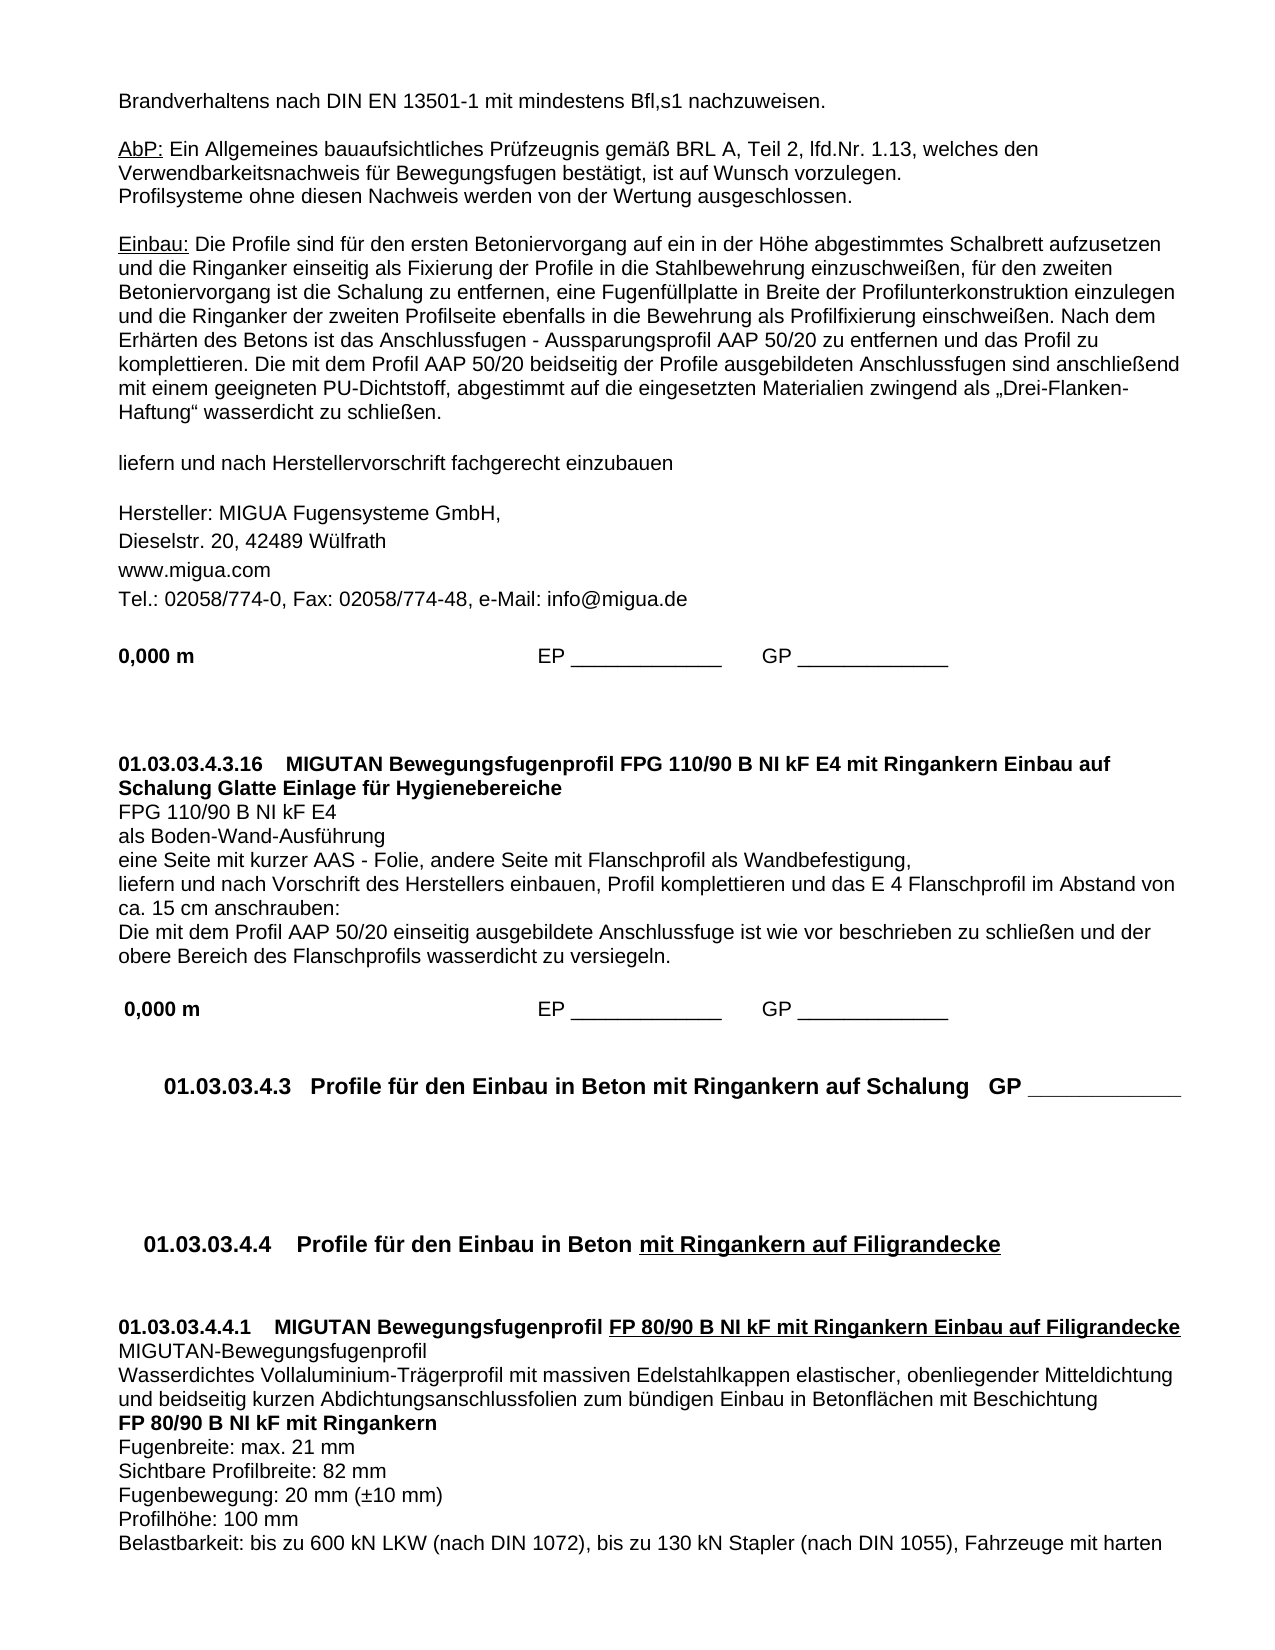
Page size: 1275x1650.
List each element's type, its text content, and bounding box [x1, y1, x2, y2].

text MIGUTAN-Bewegungsfugenprofil [118, 1339, 1181, 1363]
text Tel.: 02058/774-0, Fax: 02058/774-48, e-Mail: info@migua.de [118, 587, 1181, 611]
text 0,000 m EP _____________ GP _____________ [118, 644, 1181, 668]
text Fugenbewegung: 20 mm (±10 mm) [118, 1483, 1181, 1507]
text 0,000 m EP _____________ GP _____________ [118, 997, 1181, 1021]
text 01.03.03.4.3.16 MIGUTAN Bewegungsfugenprofil FPG 110/90 B NI kF E4 mit Ringankern Einbau auf Schalung Glatte Einlage für Hygienebereiche [118, 752, 1181, 800]
text als Boden-Wand-Ausführung [118, 824, 1181, 848]
text Fugenbreite: max. 21 mm [118, 1435, 1181, 1459]
text Die mit dem Profil AAP 50/20 einseitig ausgebildete Anschlussfuge ist wie vor beschrieben zu schließen und der obere Bereich des Flanschprofils wasserdicht zu versiegeln. [118, 920, 1181, 968]
text Profilsysteme ohne diesen Nachweis werden von der Wertung ausgeschlossen. [118, 184, 1181, 208]
text eine Seite mit kurzer AAS - Folie, andere Seite mit Flanschprofil als Wandbefestigung, [118, 848, 1181, 872]
text FPG 110/90 B NI kF E4 [118, 800, 1181, 824]
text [118, 88, 1181, 112]
text Dieselstr. 20, 42489 Wülfrath [118, 529, 1181, 553]
text AbP: Ein Allgemeines bauaufsichtliches Prüfzeugnis gemäß BRL A, Teil 2, lfd.Nr. 1.13, welches den Verwendbarkeitsnachweis für Bewegungsfugen bestätigt, ist auf Wunsch vorzulegen. [118, 136, 1181, 184]
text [118, 1531, 1181, 1555]
text Einbau: Die Profile sind für den ersten Betoniervorgang auf ein in der Höhe abgestimmtes Schalbrett aufzusetzen und die Ringanker einseitig als Fixierung der Profile in die Stahlbewehrung einzuschweißen, für den zweiten Betoniervorgang ist die Schalung zu entfernen, eine Fugenfüllplatte in Breite der Profilunterkonstruktion einzulegen und die Ringanker der zweiten Profilseite ebenfalls in die Bewehrung als Profilfixierung einschweißen. Nach dem Erhärten des Betons ist das Anschlussfugen - Aussparungsprofil AAP 50/20 zu entfernen und das Profil zu komplettieren. Die mit dem Profil AAP 50/20 beidseitig der Profile ausgebildeten Anschlussfugen sind anschließend mit einem geeigneten PU-Dichtstoff, abgestimmt auf die eingesetzten Materialien zwingend als „Drei-Flanken-Haftung“ wasserdicht zu schließen. [118, 232, 1181, 424]
text Sichtbare Profilbreite: 82 mm [118, 1459, 1181, 1483]
text Hersteller: MIGUA Fugensysteme GmbH, [118, 501, 1181, 524]
text liefern und nach Herstellervorschrift fachgerecht einzubauen [118, 450, 1181, 474]
text Profilhöhe: 100 mm [118, 1507, 1181, 1531]
text 01.03.03.4.4 Profile für den Einbau in Beton mit Ringankern auf Filigrandecke [118, 1231, 1181, 1258]
text 01.03.03.4.3 Profile für den Einbau in Beton mit Ringankern auf Schalung GP ____________ [118, 1073, 1181, 1099]
text liefern und nach Vorschrift des Herstellers einbauen, Profil komplettieren und das E 4 Flanschprofil im Abstand von ca. 15 cm anschrauben: [118, 872, 1181, 920]
text FP 80/90 B NI kF mit Ringankern [118, 1411, 1181, 1435]
text 01.03.03.4.4.1 MIGUTAN Bewegungsfugenprofil FP 80/90 B NI kF mit Ringankern Einbau auf Filigrandecke [118, 1315, 1181, 1339]
text www.migua.com [118, 558, 1181, 582]
text Wasserdichtes Vollaluminium-Trägerprofil mit massiven Edelstahlkappen elastischer, obenliegender Mitteldichtung und beidseitig kurzen Abdichtungsanschlussfolien zum bündigen Einbau in Betonflächen mit Beschichtung [118, 1363, 1181, 1411]
